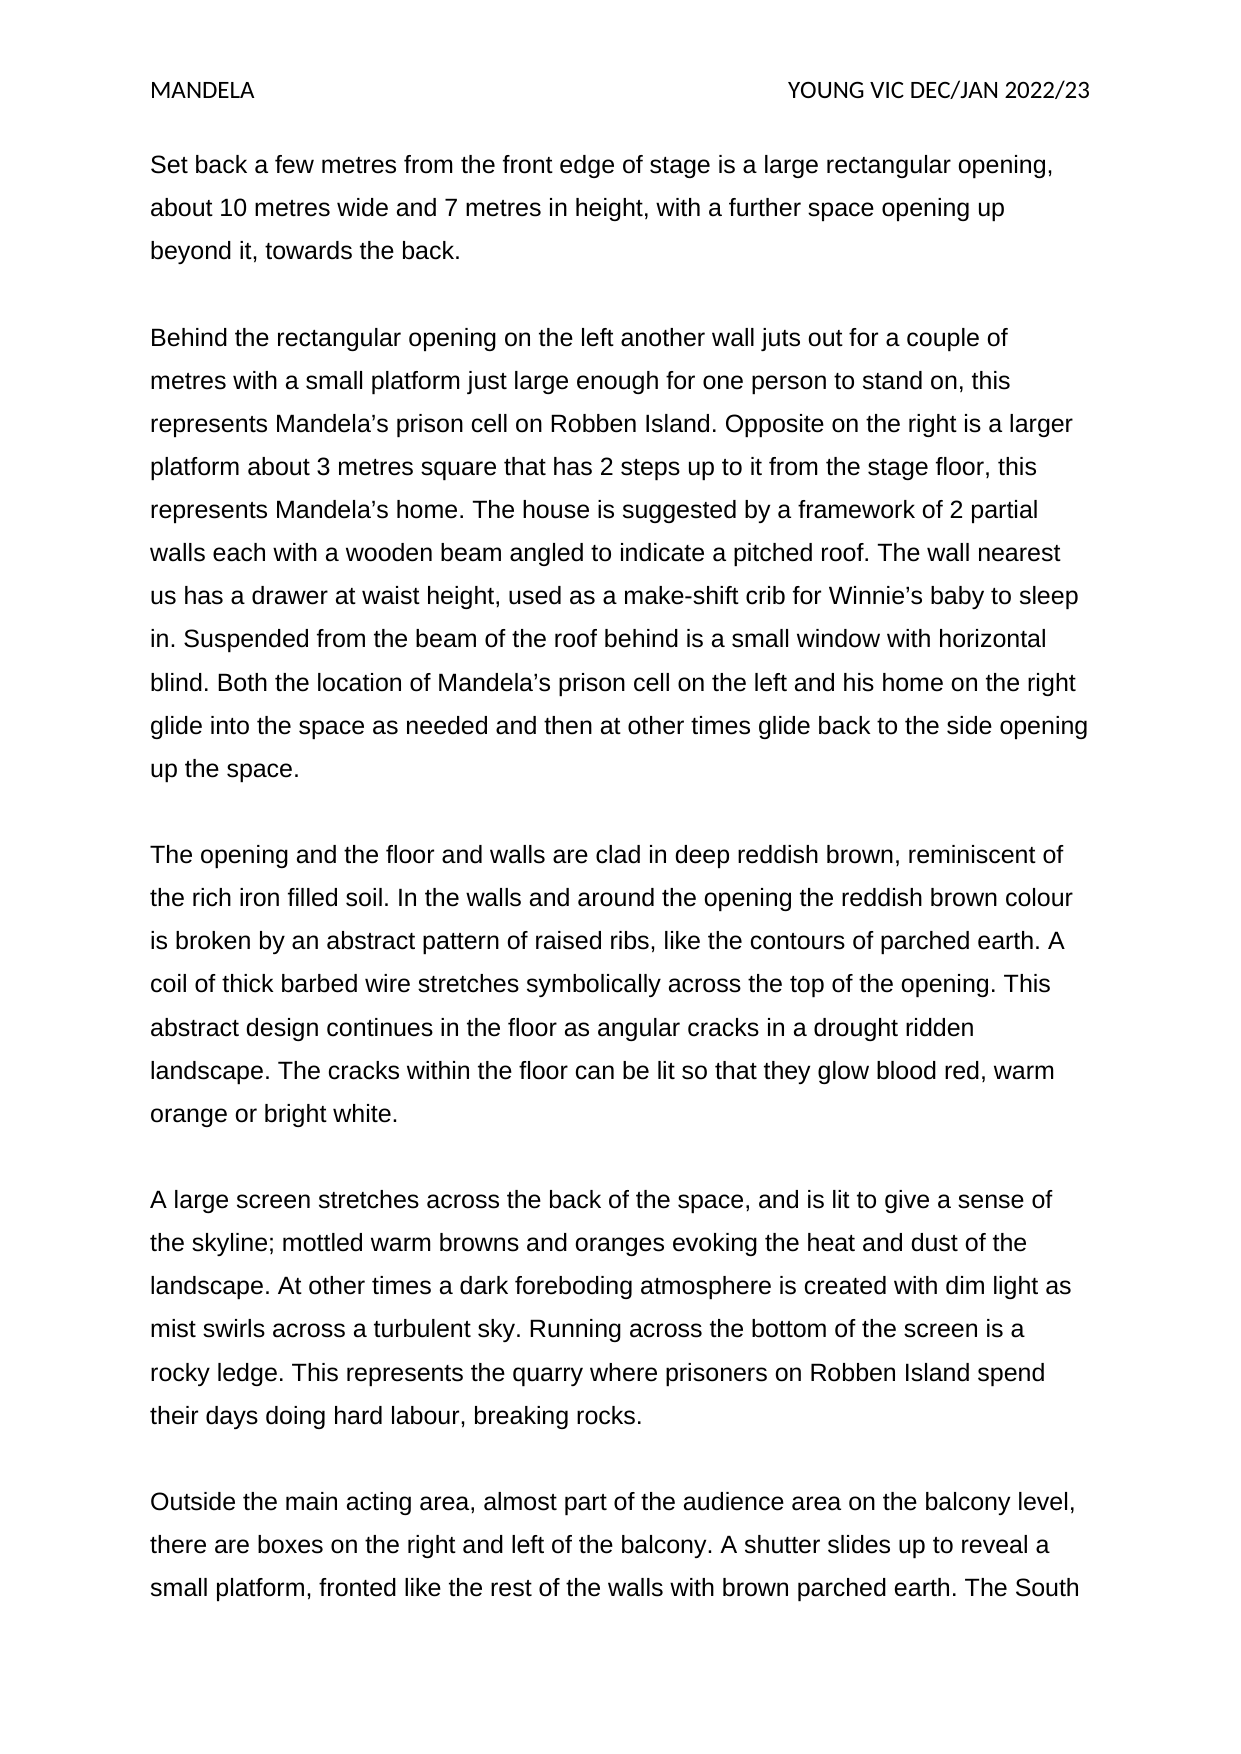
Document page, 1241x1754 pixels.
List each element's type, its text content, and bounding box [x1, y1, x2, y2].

text The opening and the floor and walls are clad in deep reddish brown, reminiscent of the rich iron filled soil. In the walls and around the opening the reddish brown colour is broken by an abstract pattern of raised ribs, like the contours of parched earth. A coil of thick barbed wire stretches symbolically across the top of the opening. This abstract design continues in the floor as angular cracks in a drought ridden landscape. The cracks within the floor can be lit so that they glow blood red, warm orange or bright white. [150, 840, 1090, 1127]
text Behind the rectangular opening on the left another wall juts out for a couple of metres with a small platform just large enough for one person to stand on, this represents Mandela’s prison cell on Robben Island. Opposite on the right is a larger platform about 3 metres square that has 2 steps up to it from the stage floor, this represents Mandela’s home. The house is suggested by a framework of 2 partial walls each with a wooden beam angled to indicate a pitched roof. The wall nearest us has a drawer at waist height, used as a make-shift crib for Winnie’s baby to sleep in. Suspended from the beam of the roof behind is a small window with horizontal blind. Both the location of Mandela’s prison cell on the left and his home on the right glide into the space as needed and then at other times glide back to the side opening up the space. [150, 322, 1090, 782]
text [150, 1487, 1090, 1602]
text A large screen stretches across the back of the space, and is lit to give a sense of the skyline; mottled warm browns and oranges evoking the heat and dust of the landscape. At other times a dark foreboding atmosphere is created with dim light as mist swirls across a turbulent sky. Running across the bottom of the screen is a rocky ledge. This represents the quarry where prisoners on Robben Island spend their days doing hard labour, breaking rocks. [150, 1185, 1090, 1429]
text Set back a few metres from the front edge of stage is a large rectangular opening, about 10 metres wide and 7 metres in height, with a further space opening up beyond it, towards the back. [150, 150, 1090, 265]
